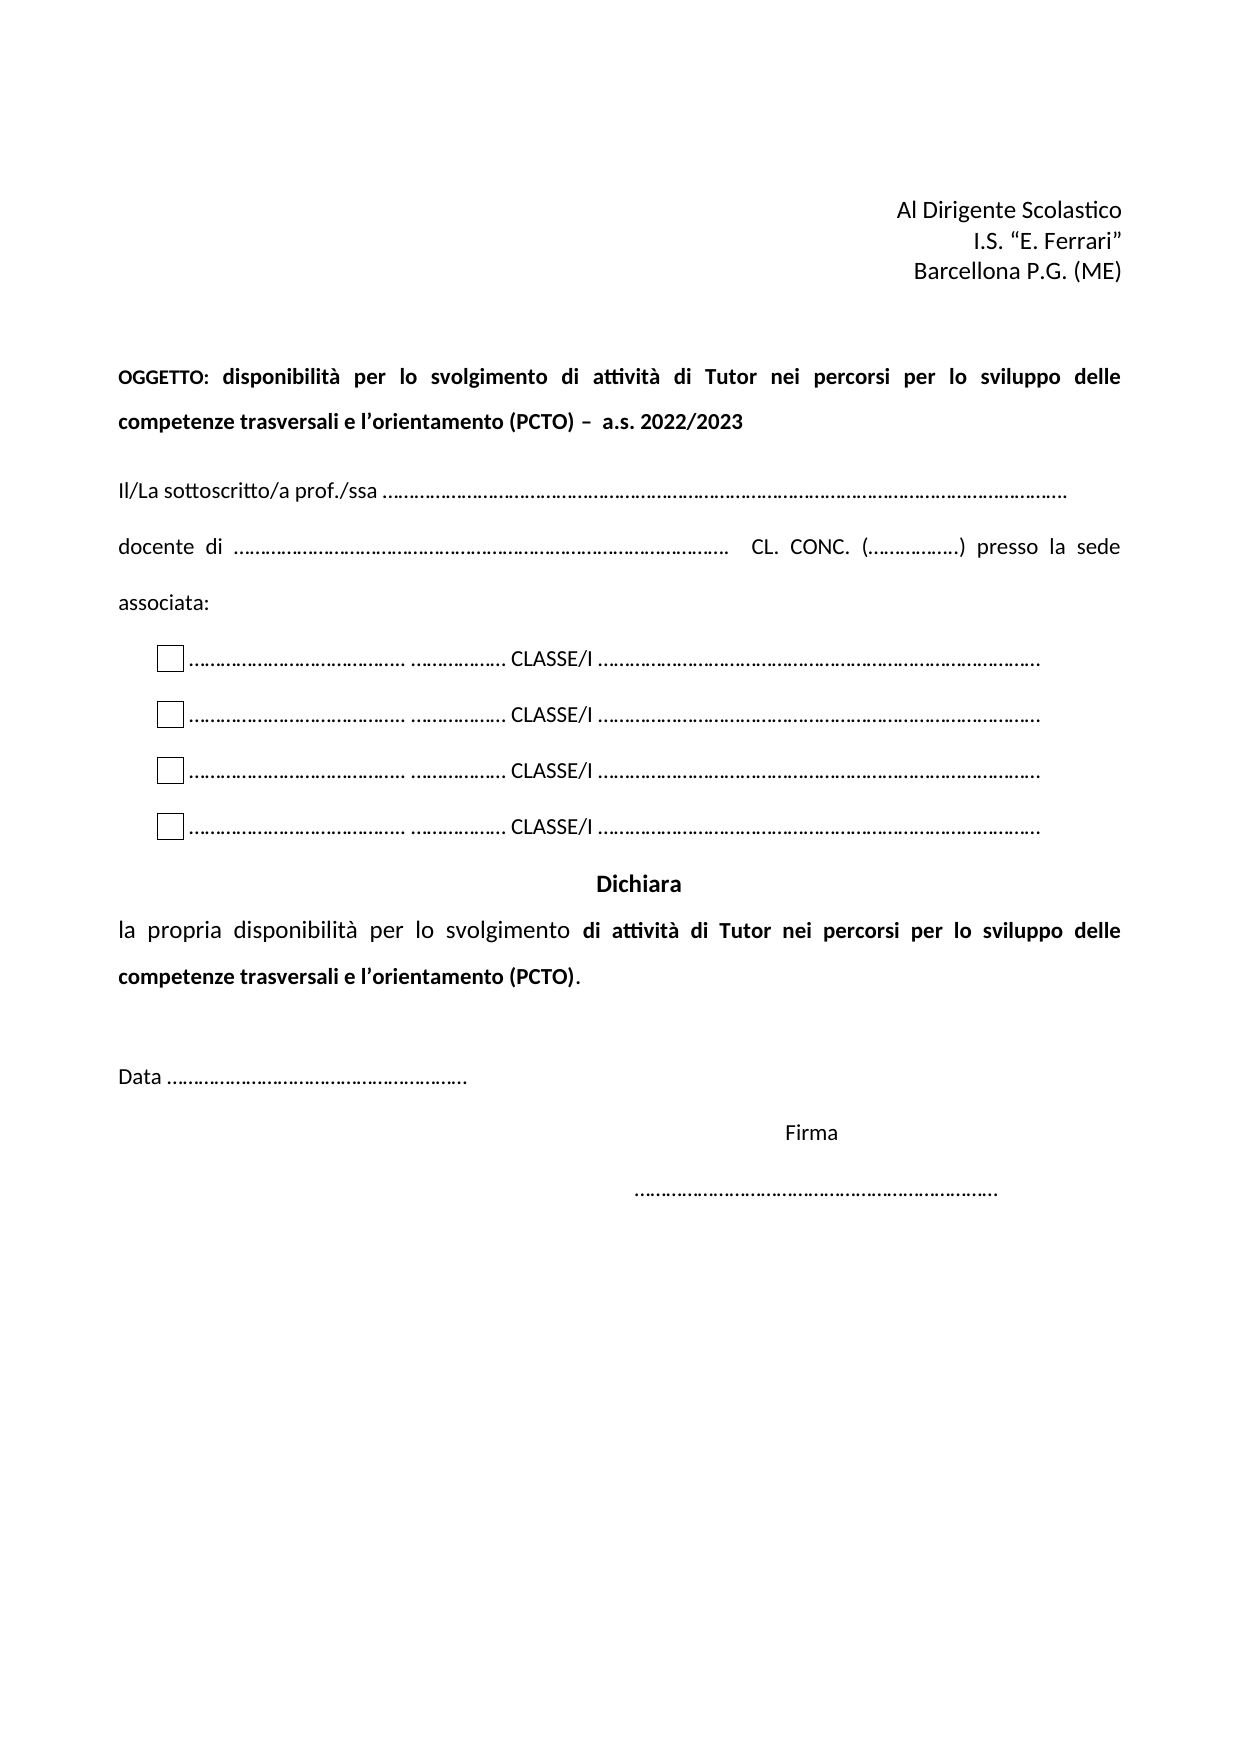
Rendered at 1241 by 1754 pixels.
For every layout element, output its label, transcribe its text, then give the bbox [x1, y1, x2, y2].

text ………………………………….. ……………… CLASSE/I ………………………………………………………………………… [118, 812, 1122, 841]
text I.S. “E. Ferrari” [118, 225, 1122, 256]
text ………………………………….. ……………… CLASSE/I ………………………………………………………………………… [118, 756, 1122, 784]
text Barcellona P.G. (ME) [118, 256, 1122, 286]
text Al Dirigente Scolastico [118, 194, 1122, 225]
text la propria disponibilità per lo svolgimento di attività di Tutor nei percorsi per lo sviluppo delle competenze trasversali e l’orientamento (PCTO). [118, 914, 1122, 991]
text Data ………………………………………………… [118, 1062, 1122, 1090]
text docente di …………………………………………………………………………………. CL. CONC. (……………..) presso la sede associata: [118, 532, 1122, 616]
text ………………………………….. ……………… CLASSE/I ………………………………………………………………………… [118, 700, 1122, 728]
text Dichiara [118, 868, 1122, 899]
text Il/La sottoscritto/a prof./ssa …………………………………………………………………………………………………………………. [118, 476, 1122, 504]
text OGGETTO: disponibilità per lo svolgimento di attività di Tutor nei percorsi per lo sviluppo delle competenze trasversali e l’orientamento (PCTO) – a.s. 2022/2023 [118, 362, 1122, 436]
text Firma …………………………………………………………… [634, 1118, 1122, 1202]
text ………………………………….. ……………… CLASSE/I ………………………………………………………………………… [118, 644, 1122, 672]
